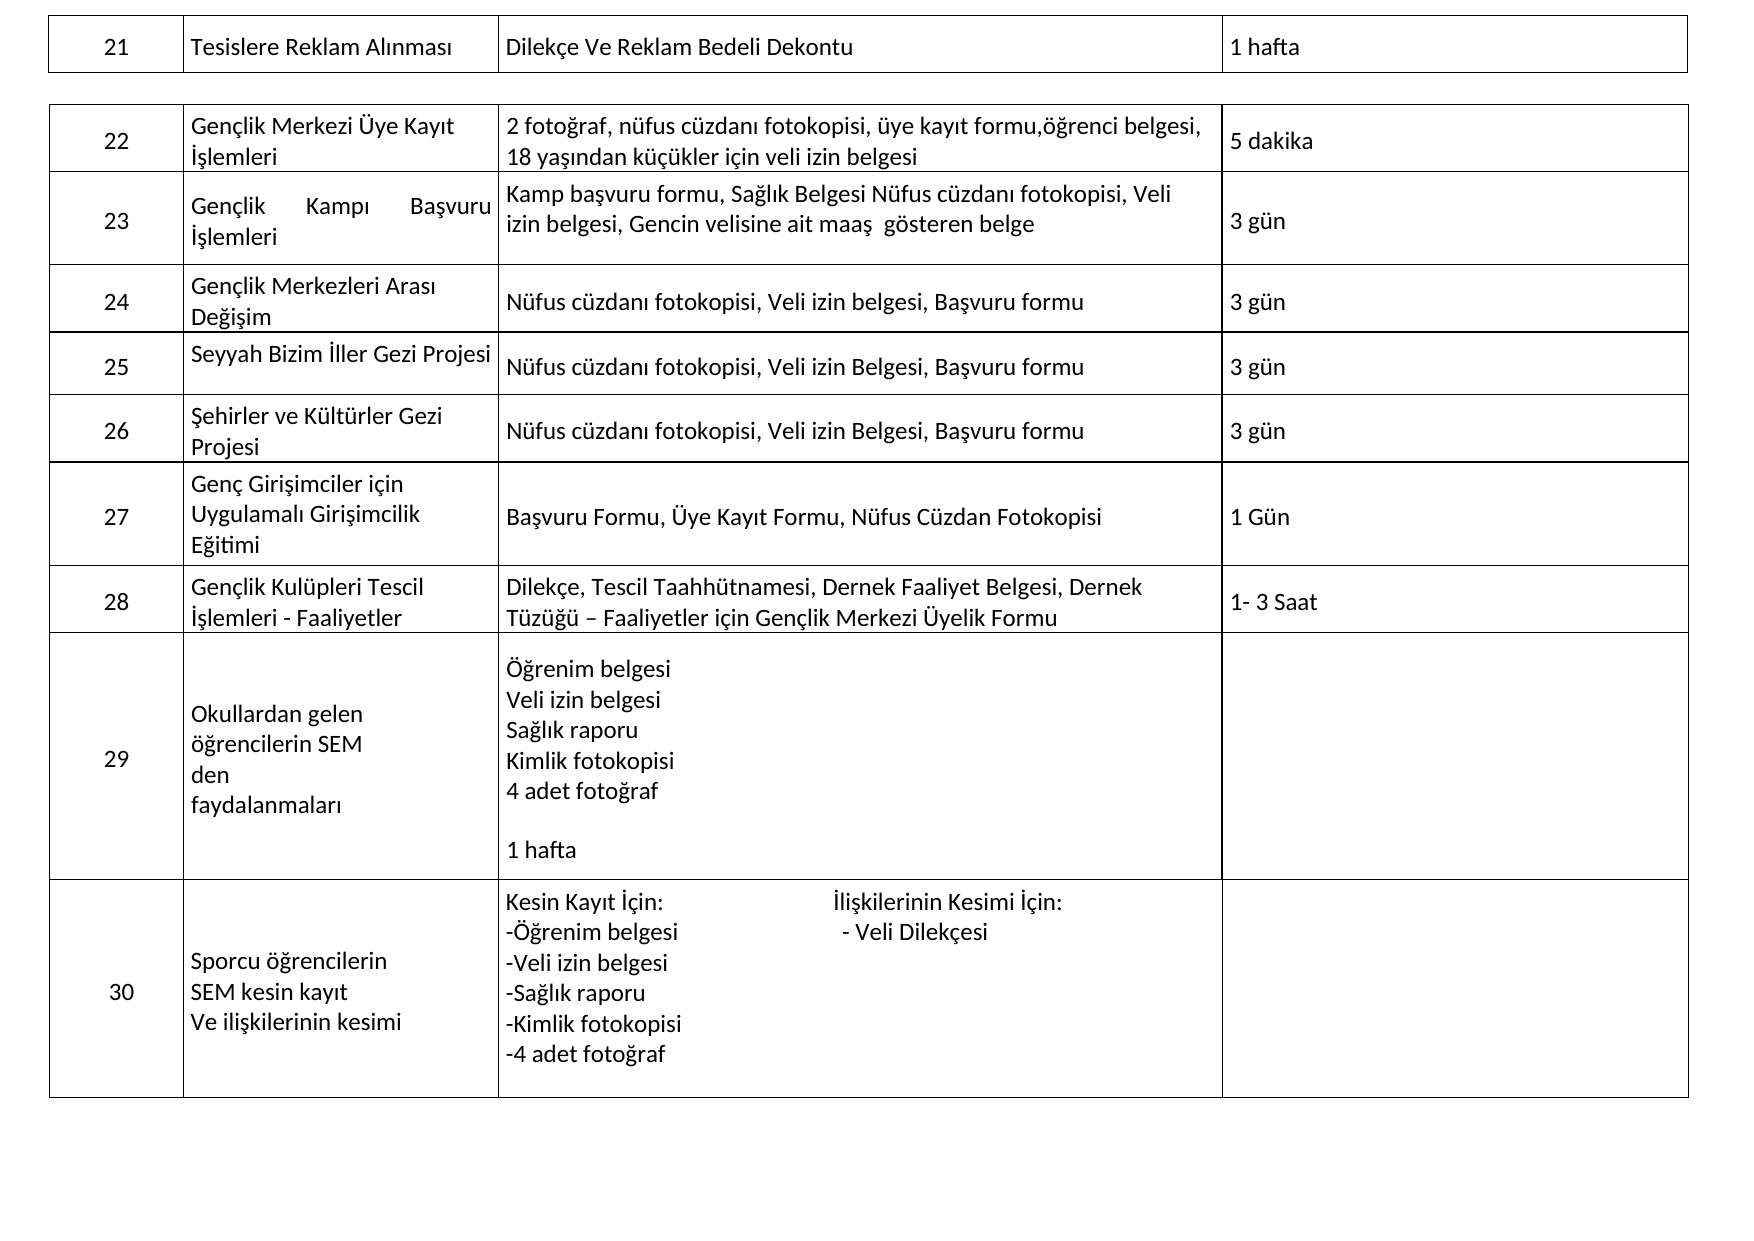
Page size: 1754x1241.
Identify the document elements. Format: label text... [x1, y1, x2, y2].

table_cell Okullardan gelen öğrencilerin SEM den faydalanmaları [184, 633, 498, 879]
table_cell 1 hafta [1223, 16, 1687, 72]
table_header 22 [50, 105, 183, 171]
table_header 5 dakika [1223, 105, 1688, 171]
table_cell 30 [50, 880, 183, 1097]
table_header 2 fotoğraf, nüfus cüzdanı fotokopisi, üye kayıt formu,öğrenci belgesi, 18 yaşından küçükler için veli izin belgesi [499, 105, 1221, 171]
table_cell 3 gün [1223, 333, 1688, 394]
table_cell 3 gün [1223, 395, 1688, 461]
table_cell Dilekçe, Tescil Taahhütnamesi, Dernek Faaliyet Belgesi, Dernek Tüzüğü – Faaliyetler için Gençlik Merkezi Üyelik Formu [499, 566, 1221, 632]
table_cell Dilekçe Ve Reklam Bedeli Dekontu [499, 16, 1222, 72]
table_cell 1- 3 Saat [1223, 566, 1688, 632]
table_cell Gençlik Merkezleri Arası Değişim [184, 265, 498, 331]
table_cell Gençlik Kampı Başvuru İşlemleri [184, 172, 498, 264]
table_cell Genç Girişimciler için Uygulamalı Girişimcilik Eğitimi [184, 463, 498, 565]
table_cell 26 [50, 395, 183, 461]
table_cell 3 gün [1223, 172, 1688, 264]
table_cell Sporcu öğrencilerin SEM kesin kayıt Ve ilişkilerinin kesimi [184, 880, 498, 1097]
table_cell 25 [50, 333, 183, 394]
table_cell 24 [50, 265, 183, 331]
table_cell 27 [50, 463, 183, 565]
table_cell Şehirler ve Kültürler Gezi Projesi [184, 395, 498, 461]
table_cell 3 gün [1223, 265, 1688, 331]
table_cell 21 [49, 16, 183, 72]
table_header Gençlik Merkezi Üye Kayıt İşlemleri [184, 105, 498, 171]
table_cell 1 Gün [1223, 463, 1688, 565]
table_cell Başvuru Formu, Üye Kayıt Formu, Nüfus Cüzdan Fotokopisi [499, 463, 1221, 565]
table_cell Öğrenim belgesi Veli izin belgesi Sağlık raporu Kimlik fotokopisi 4 adet fotoğraf 1 hafta [499, 633, 1221, 879]
table_cell 29 [50, 633, 183, 879]
table_cell [1223, 880, 1688, 1097]
table_cell [1223, 633, 1688, 879]
table_cell Kamp başvuru formu, Sağlık Belgesi Nüfus cüzdanı fotokopisi, Veli izin belgesi, Gencin velisine ait maaş gösteren belge [499, 172, 1221, 264]
table_cell Seyyah Bizim İller Gezi Projesi [184, 333, 498, 394]
table_cell 28 [50, 566, 183, 632]
table_cell Tesislere Reklam Alınması [184, 16, 498, 72]
table_cell Gençlik Kulüpleri Tescil İşlemleri - Faaliyetler [184, 566, 498, 632]
table_cell Nüfus cüzdanı fotokopisi, Veli izin belgesi, Başvuru formu [499, 265, 1221, 331]
table_cell 23 [50, 172, 183, 264]
table_cell Nüfus cüzdanı fotokopisi, Veli izin Belgesi, Başvuru formu [499, 333, 1221, 394]
table_cell Nüfus cüzdanı fotokopisi, Veli izin Belgesi, Başvuru formu [499, 395, 1221, 461]
table_cell Kesin Kayıt İçin: İlişkilerinin Kesimi İçin: -Öğrenim belgesi - Veli Dilekçesi -Veli izin belgesi -Sağlık raporu -Kimlik fotokopisi -4 adet fotoğraf [499, 880, 1222, 1097]
